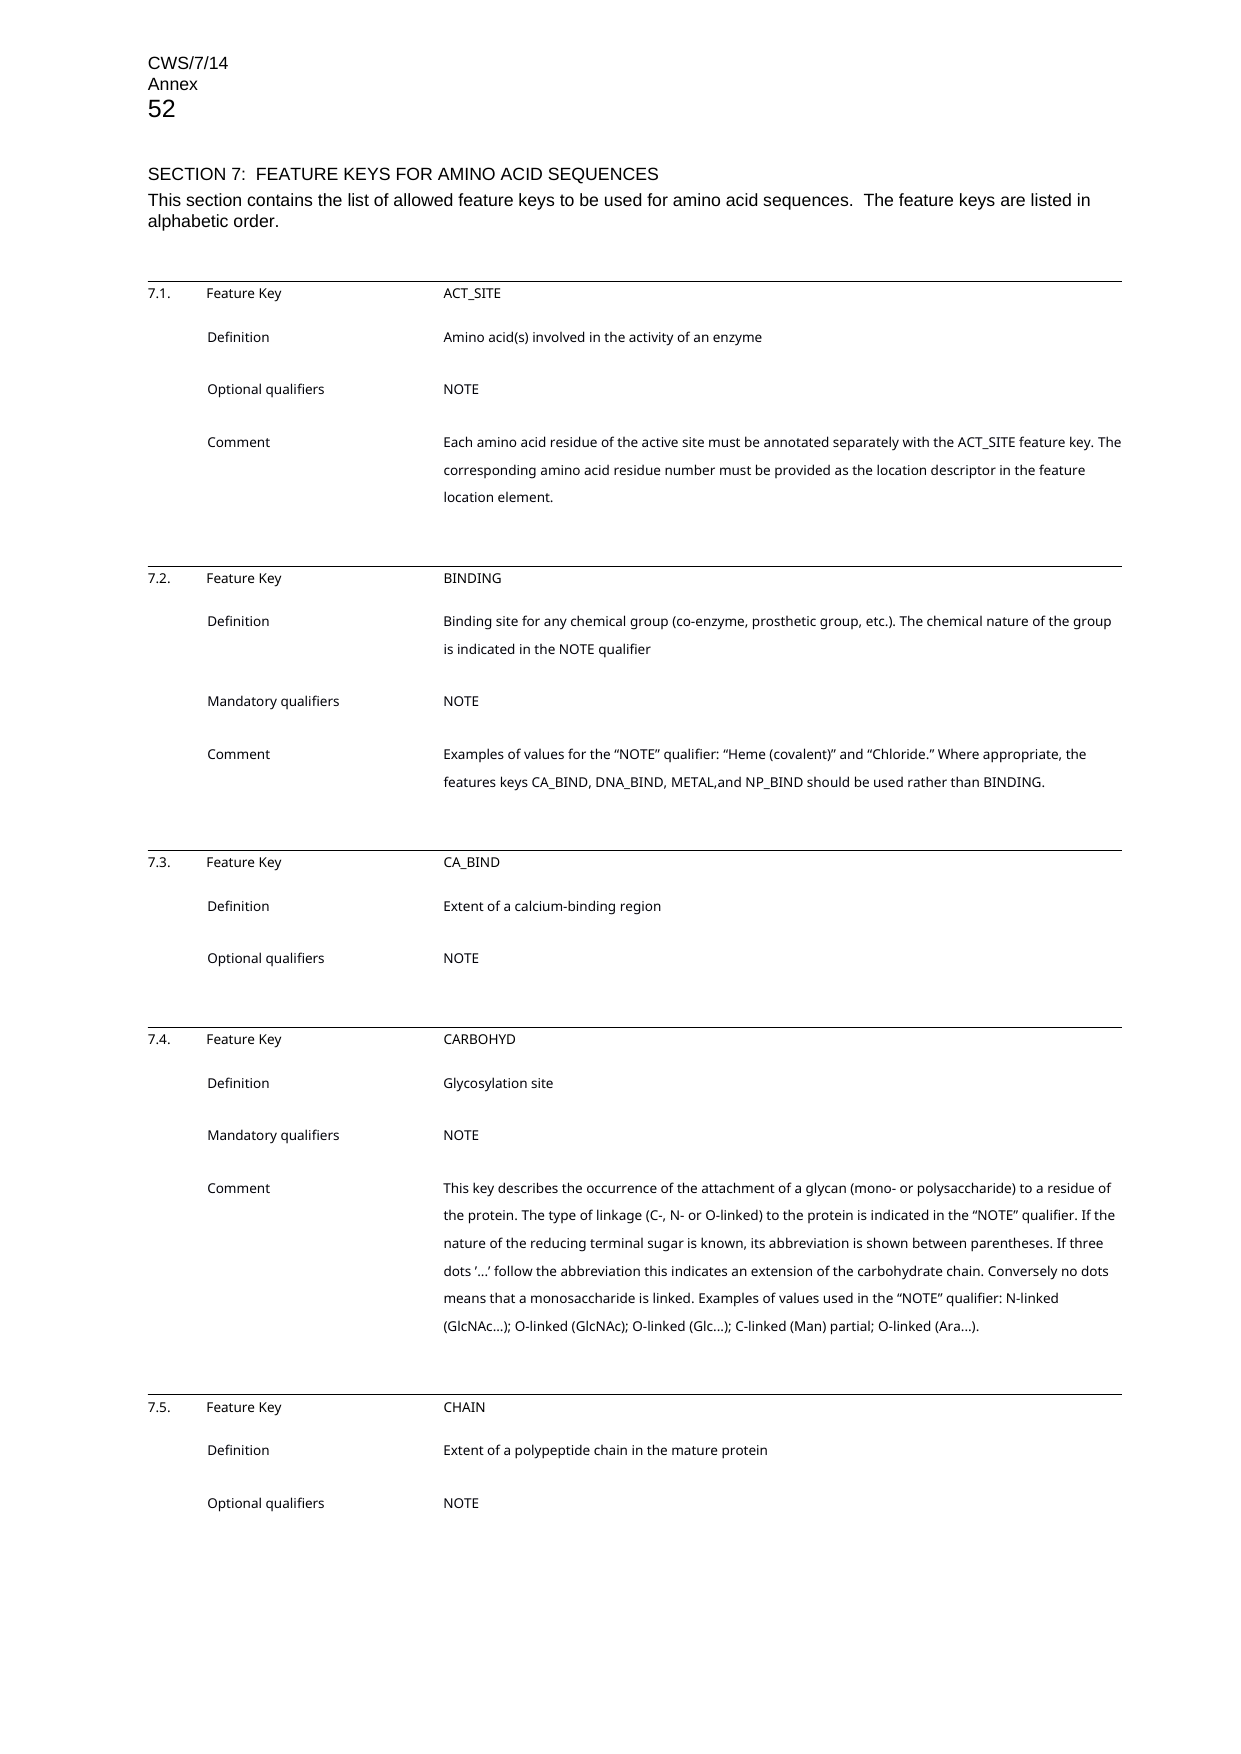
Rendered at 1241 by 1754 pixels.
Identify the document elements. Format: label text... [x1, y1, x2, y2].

text Feature Key BINDING [148, 567, 1122, 587]
text Comment This key describes the occurrence of the attachment of a glycan (mono- or polysaccharide) to a residue of the protein. The type of linkage (C-, N- or O-linked) to the protein is indicated in the “NOTE” qualifier. If the nature of the reducing terminal sugar is known, its abbreviation is shown between parentheses. If three dots ’...’ follow the abbreviation this indicates an extension of the carbohydrate chain. Conversely no dots means that a monosaccharide is linked. Examples of values used in the “NOTE” qualifier: N-linked (GlcNAc...); O-linked (GlcNAc); O-linked (Glc...); C-linked (Man) partial; O-linked (Ara...). [207, 1179, 1122, 1335]
text Definition Extent of a polypeptide chain in the mature protein [207, 1441, 1122, 1459]
text Mandatory qualifiers NOTE [207, 1126, 1122, 1144]
text Definition Extent of a calcium-binding region [207, 897, 1122, 915]
text Comment Examples of values for the “NOTE” qualifier: “Heme (covalent)” and “Chloride.” Where appropriate, the features keys CA_BIND, DNA_BIND, METAL,and NP_BIND should be used rather than BINDING. [207, 745, 1122, 791]
text Feature Key ACT_SITE [148, 282, 1122, 303]
text Comment Each amino acid residue of the active site must be annotated separately with the ACT_SITE feature key. The corresponding amino acid residue number must be provided as the location descriptor in the feature location element. [207, 433, 1122, 506]
text Definition Amino acid(s) involved in the activity of an enzyme [207, 328, 1122, 346]
text Feature Key CARBOHYD [148, 1028, 1122, 1048]
text Definition Glycosylation site [207, 1073, 1122, 1092]
text Definition Binding site for any chemical group (co-enzyme, prosthetic group, etc.). The chemical nature of the group is indicated in the NOTE qualifier [207, 612, 1122, 658]
text Feature Key CHAIN [148, 1395, 1122, 1416]
text This section contains the list of allowed feature keys to be used for amino acid sequences. The feature keys are listed in alphabetic order. [148, 190, 1122, 231]
text Optional qualifiers NOTE [207, 949, 1122, 968]
text Optional qualifiers NOTE [207, 1493, 1122, 1512]
text Feature Key CA_BIND [148, 851, 1122, 872]
subtitle SECTION 7: FEATURE KEYS FOR AMINO ACID SEQUENCES [148, 163, 1122, 184]
text Optional qualifiers NOTE [207, 380, 1122, 399]
text Mandatory qualifiers NOTE [207, 692, 1122, 711]
